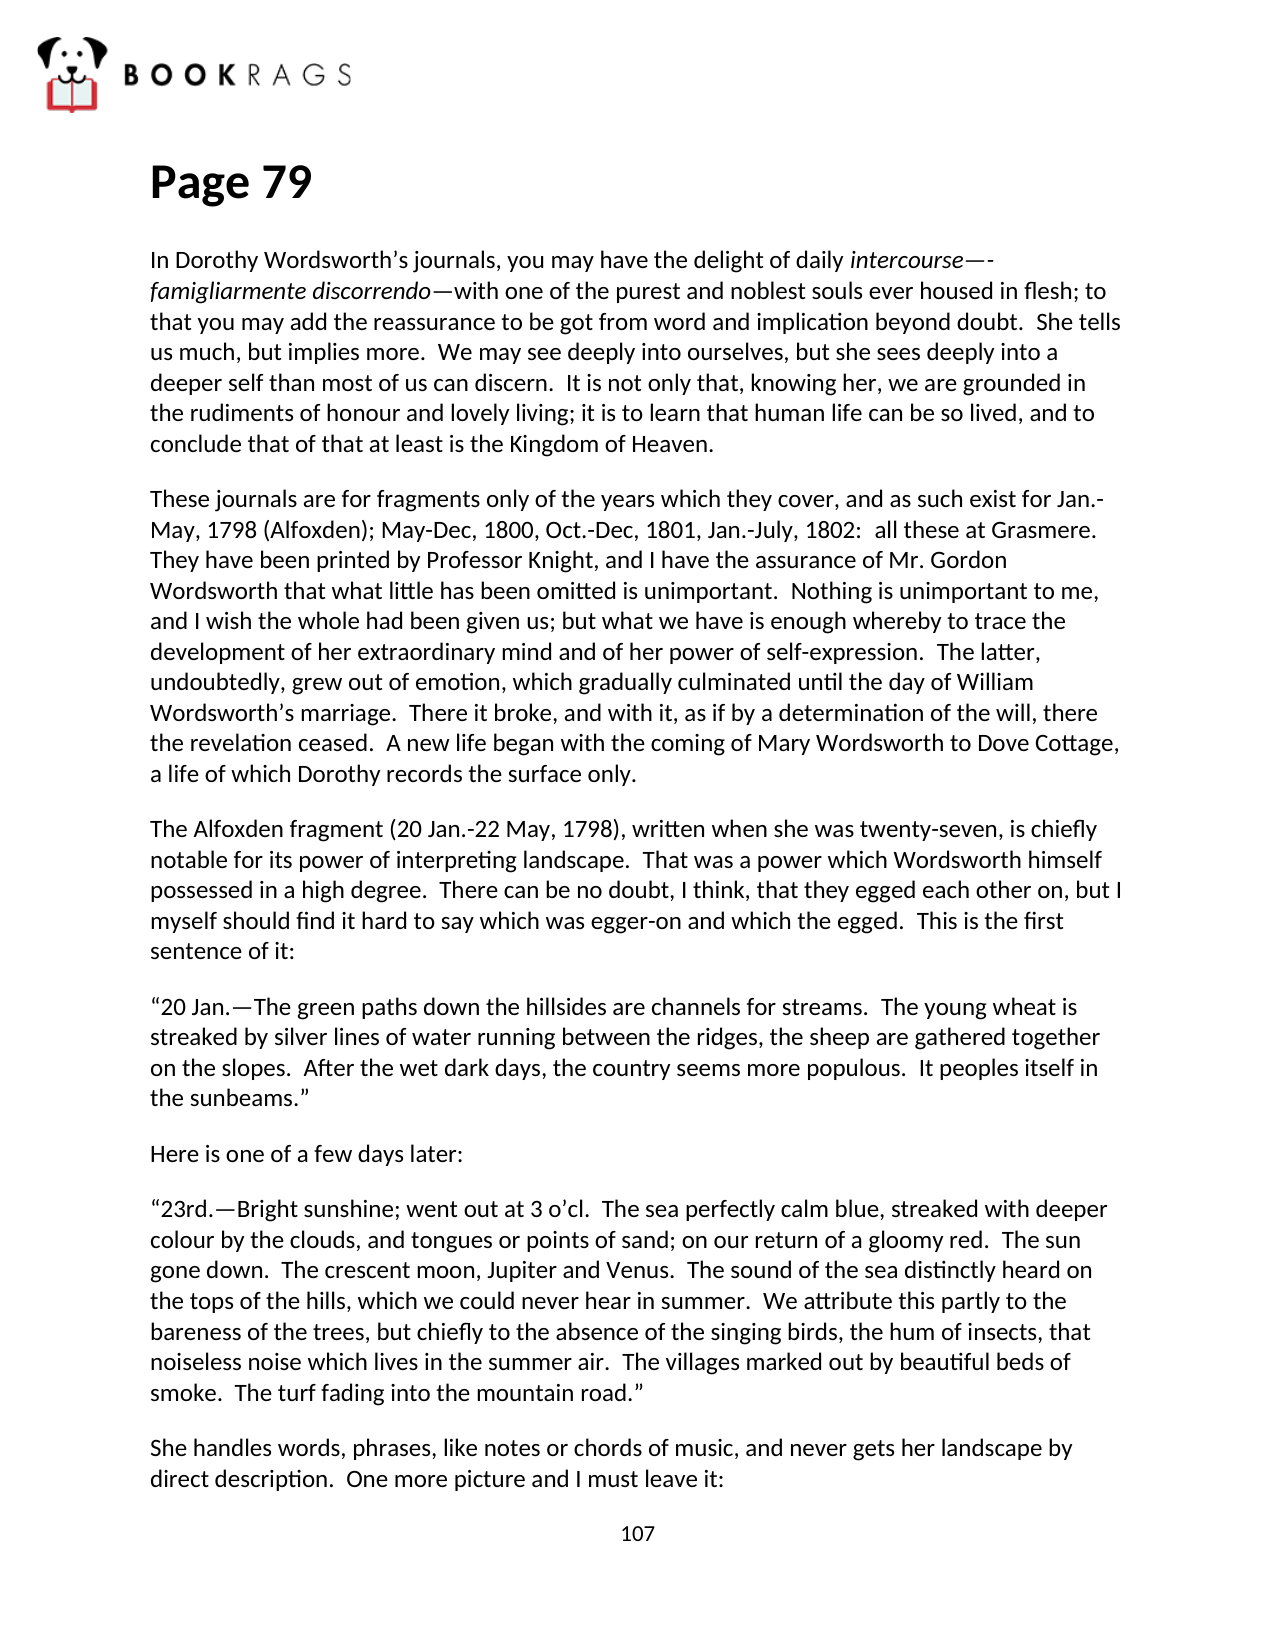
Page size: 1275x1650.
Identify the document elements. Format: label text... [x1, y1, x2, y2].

text She handles words, phrases, like notes or chords of music, and never gets her landscape by direct description. One more picture and I must leave it: [150, 1432, 1125, 1493]
text These journals are for fragments only of the years which they cover, and as such exist for Jan.-May, 1798 (Alfoxden); May-Dec, 1800, Oct.-Dec, 1801, Jan.-July, 1802: all these at Grasmere. They have been printed by Professor Knight, and I have the assurance of Mr. Gordon Wordsworth that what little has been omitted is unimportant. Nothing is unimportant to me, and I wish the whole had been given us; but what we have is enough whereby to trace the development of her extraordinary mind and of her power of self-expression. The latter, undoubtedly, grew out of emotion, which gradually culminated until the day of William Wordsworth’s marriage. There it broke, and with it, as if by a determination of the will, there the revelation ceased. A new life began with the coming of Mary Wordsworth to Dove Cottage, a life of which Dorothy records the surface only. [150, 483, 1125, 788]
picture [37, 37, 351, 113]
text Here is one of a few days later: [150, 1138, 1125, 1169]
text “23rd.—­Bright sunshine; went out at 3 o’cl. The sea perfectly calm blue, streaked with deeper colour by the clouds, and tongues or points of sand; on our return of a gloomy red. The sun gone down. The crescent moon, Jupiter and Venus. The sound of the sea distinctly heard on the tops of the hills, which we could never hear in summer. We attribute this partly to the bareness of the trees, but chiefly to the absence of the singing birds, the hum of insects, that noiseless noise which lives in the summer air. The villages marked out by beautiful beds of smoke. The turf fading into the mountain road.” [150, 1194, 1125, 1407]
text Page 79 [150, 150, 1125, 211]
text The Alfoxden fragment (20 Jan.-22 May, 1798), written when she was twenty-seven, is chiefly notable for its power of interpreting landscape. That was a power which Wordsworth himself possessed in a high degree. There can be no doubt, I think, that they egged each other on, but I myself should find it hard to say which was egger-on and which the egged. This is the first sentence of it: [150, 813, 1125, 966]
text In Dorothy Wordsworth’s journals, you may have the delight of daily intercourse—­famigliarmente discorrendo—­with one of the purest and noblest souls ever housed in flesh; to that you may add the reassurance to be got from word and implication beyond doubt. She tells us much, but implies more. We may see deeply into ourselves, but she sees deeply into a deeper self than most of us can discern. It is not only that, knowing her, we are grounded in the rudiments of honour and lovely living; it is to learn that human life can be so lived, and to conclude that of that at least is the Kingdom of Heaven. [150, 244, 1125, 458]
text “20 Jan.—­The green paths down the hillsides are channels for streams. The young wheat is streaked by silver lines of water running between the ridges, the sheep are gathered together on the slopes. After the wet dark days, the country seems more populous. It peoples itself in the sunbeams.” [150, 991, 1125, 1113]
